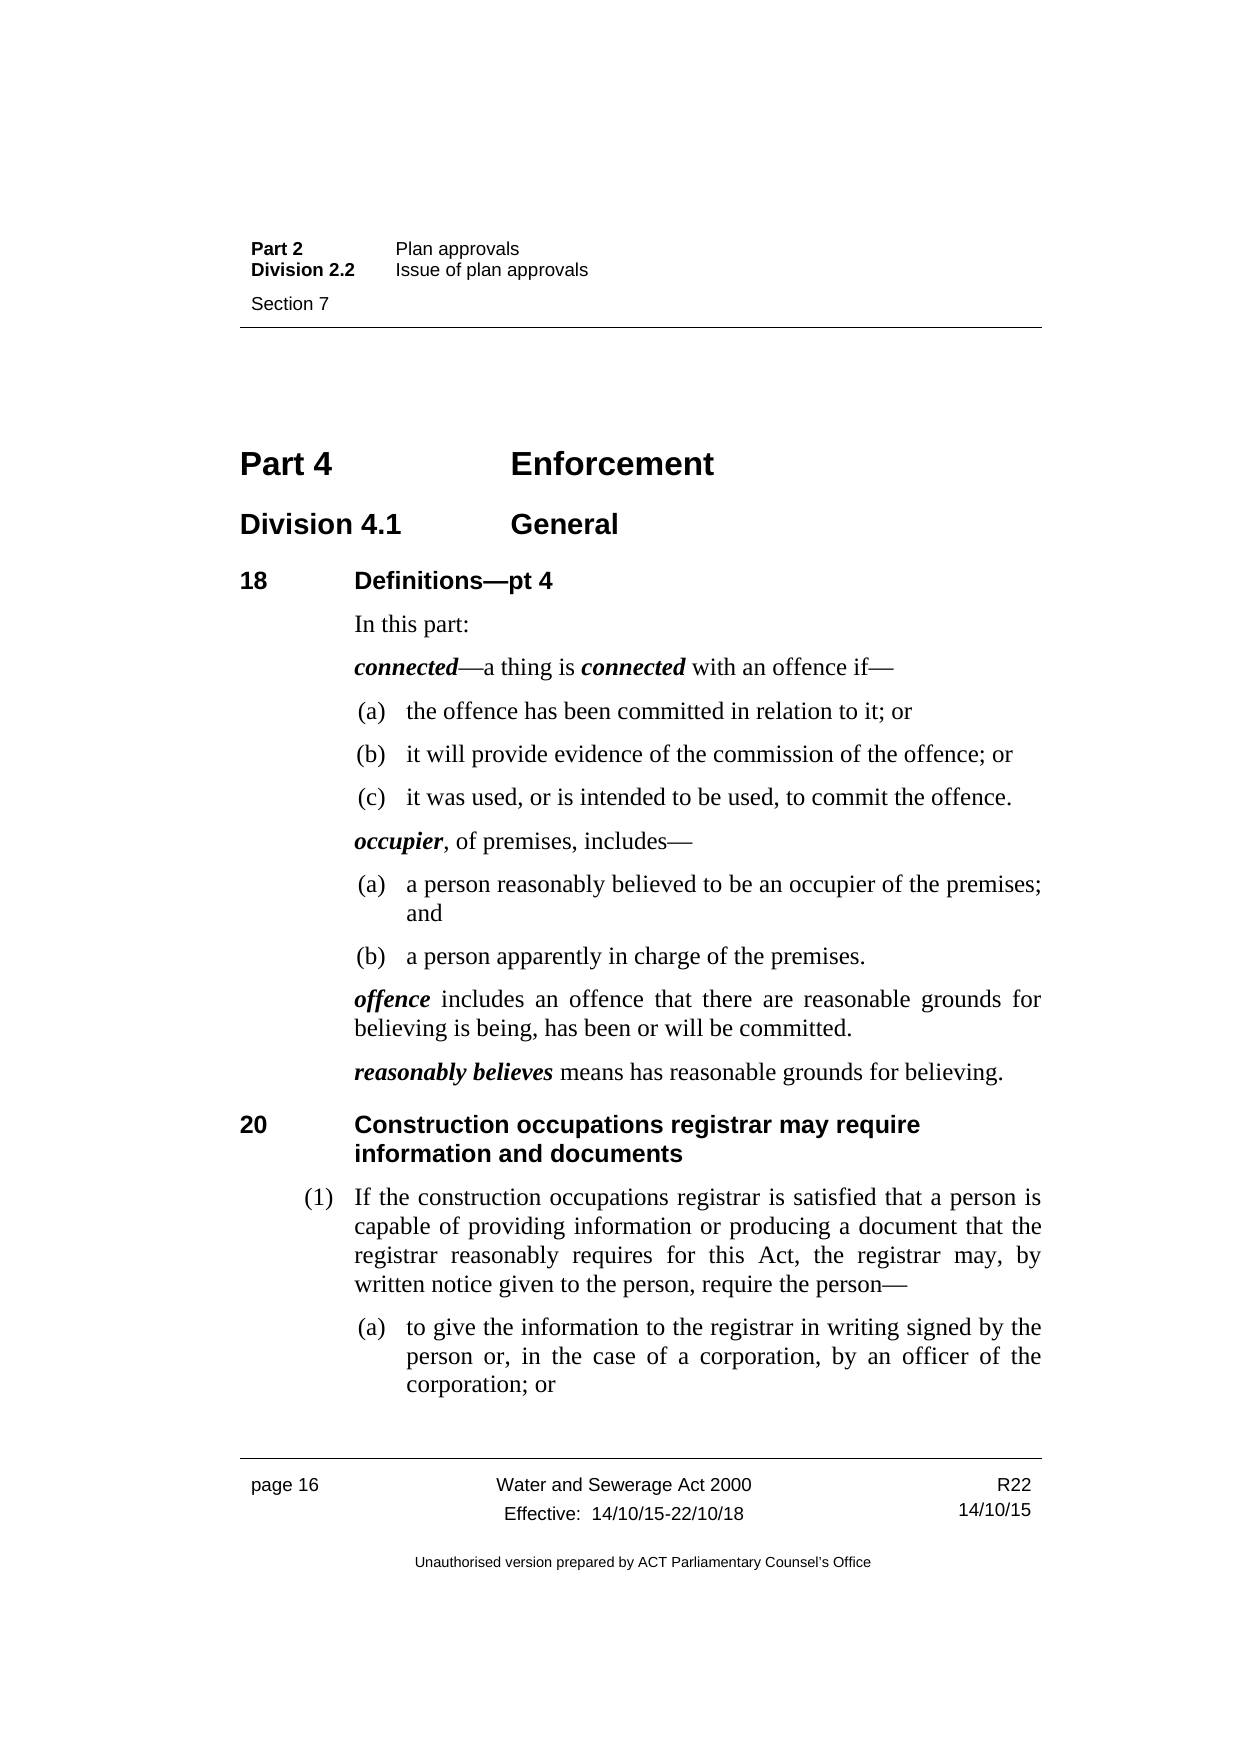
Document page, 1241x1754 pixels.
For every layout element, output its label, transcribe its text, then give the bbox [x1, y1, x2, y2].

text reasonably believes means has reasonable grounds for believing. [354, 1057, 1042, 1085]
text (b) it will provide evidence of the commission of the offence; or [239, 739, 1042, 768]
text (a) the offence has been committed in relation to it; or [239, 696, 1042, 724]
text (1) If the construction occupations registrar is satisfied that a person is capable of providing information or producing a document that the registrar reasonably requires for this Act, the registrar may, by written notice given to the person, require the person— [239, 1182, 1042, 1297]
text (a) a person reasonably believed to be an occupier of the premises; and [239, 869, 1042, 927]
text (b) a person apparently in charge of the premises. [239, 941, 1042, 970]
text 18 Definitions—pt 4 [239, 566, 1042, 594]
text (c) it was used, or is intended to be used, to commit the offence. [239, 782, 1042, 811]
text offence includes an offence that there are reasonable grounds for believing is being, has been or will be committed. [354, 984, 1042, 1042]
text 20 Construction occupations registrar may require information and documents [239, 1110, 1042, 1168]
text occupier, of premises, includes— [354, 826, 1042, 854]
text connected—a thing is connected with an offence if— [354, 652, 1042, 681]
text Division 4.1 General [239, 507, 1042, 541]
text In this part: [354, 609, 1042, 638]
text Part 4 Enforcement [239, 444, 1042, 482]
text (a) to give the information to the registrar in writing signed by the person or, in the case of a corporation, by an officer of the corporation; or [239, 1312, 1042, 1398]
